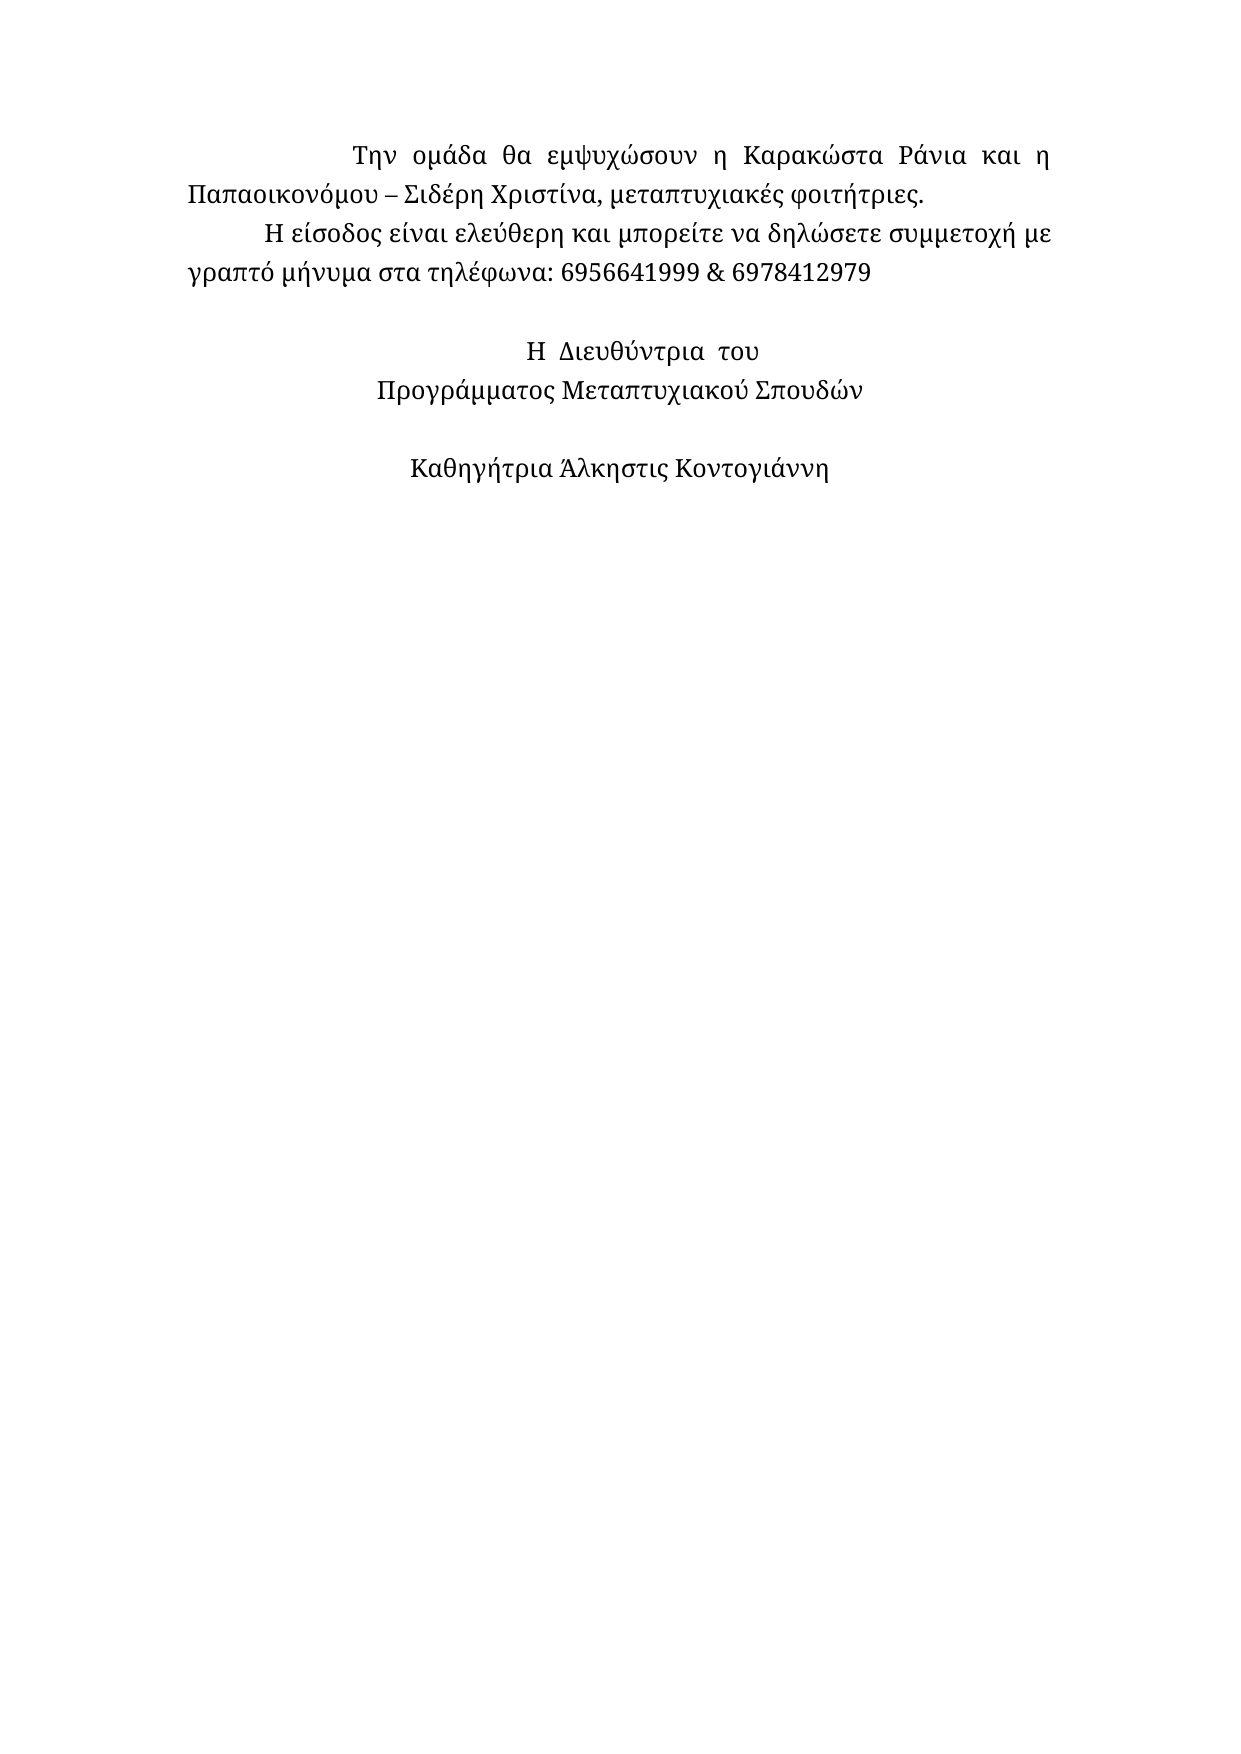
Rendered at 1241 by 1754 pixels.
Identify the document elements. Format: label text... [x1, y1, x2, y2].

text Προγράμματος Μεταπτυχιακού Σπουδών [187, 372, 1053, 406]
text Η είσοδος είναι ελεύθερη και μπορείτε να δηλώσετε συμμετοχή με γραπτό μήνυμα στα τηλέφωνα: 6956641999 & 6978412979 [187, 216, 1053, 289]
text H Διευθύντρια του [187, 333, 1053, 367]
text Την ομάδα θα εμψυχώσουν η Καρακώστα Ράνια και η Παπαοικονόμου – Σιδέρη Χριστίνα, μεταπτυχιακές φοιτήτριες. [187, 137, 1053, 211]
text Καθηγήτρια Άλκηστις Κοντογιάννη [187, 451, 1053, 485]
